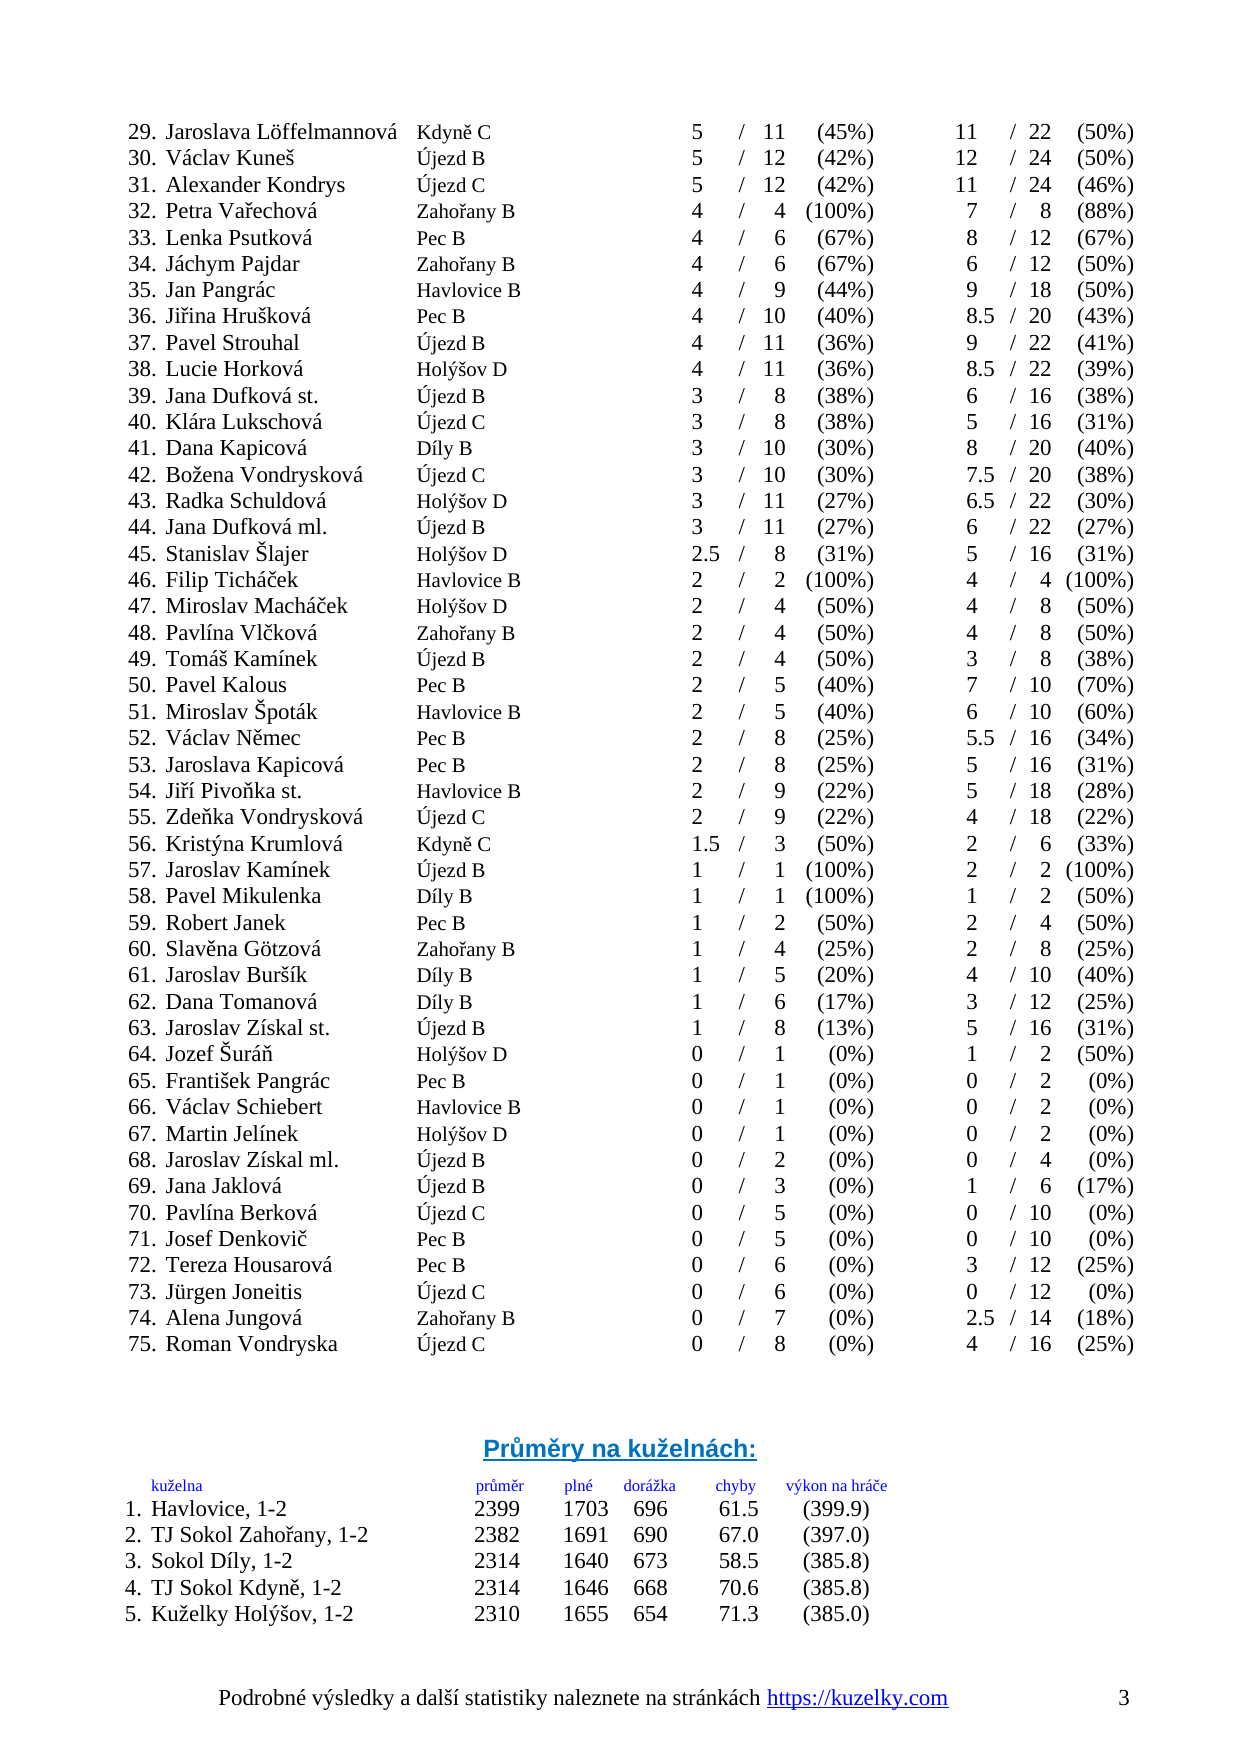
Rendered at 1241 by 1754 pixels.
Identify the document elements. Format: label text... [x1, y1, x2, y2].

text 66. Václav Schiebert Havlovice B 0 / 1 (0%) 0 / 2 (0%) [106, 1093, 1134, 1119]
text 43. Radka Schuldová Holýšov D 3 / 11 (27%) 6.5 / 22 (30%) [106, 487, 1134, 513]
text 60. Slavěna Götzová Zahořany B 1 / 4 (25%) 2 / 8 (25%) [106, 935, 1134, 961]
text 69. Jana Jaklová Újezd B 0 / 3 (0%) 1 / 6 (17%) [106, 1172, 1134, 1199]
text 47. Miroslav Macháček Holýšov D 2 / 4 (50%) 4 / 8 (50%) [106, 592, 1134, 619]
text 73. Jürgen Joneitis Újezd C 0 / 6 (0%) 0 / 12 (0%) [106, 1278, 1134, 1304]
text 40. Klára Lukschová Újezd C 3 / 8 (38%) 5 / 16 (31%) [106, 408, 1134, 434]
text 51. Miroslav Špoták Havlovice B 2 / 5 (40%) 6 / 10 (60%) [106, 698, 1134, 724]
text 68. Jaroslav Získal ml. Újezd B 0 / 2 (0%) 0 / 4 (0%) [106, 1146, 1134, 1172]
text 35. Jan Pangrác Havlovice B 4 / 9 (44%) 9 / 18 (50%) [106, 276, 1134, 303]
text 59. Robert Janek Pec B 1 / 2 (50%) 2 / 4 (50%) [106, 909, 1134, 935]
text 58. Pavel Mikulenka Díly B 1 / 1 (100%) 1 / 2 (50%) [106, 882, 1134, 909]
text 75. Roman Vondryska Újezd C 0 / 8 (0%) 4 / 16 (25%) [106, 1330, 1134, 1357]
text 46. Filip Ticháček Havlovice B 2 / 2 (100%) 4 / 4 (100%) [106, 566, 1134, 592]
text 41. Dana Kapicová Díly B 3 / 10 (30%) 8 / 20 (40%) [106, 434, 1134, 461]
text kuželna průměr plné dorážka chyby výkon na hráče [106, 1476, 1134, 1495]
text 57. Jaroslav Kamínek Újezd B 1 / 1 (100%) 2 / 2 (100%) [106, 856, 1134, 882]
text 70. Pavlína Berková Újezd C 0 / 5 (0%) 0 / 10 (0%) [106, 1199, 1134, 1225]
text 53. Jaroslava Kapicová Pec B 2 / 8 (25%) 5 / 16 (31%) [106, 751, 1134, 777]
text Průměry na kuželnách: [94, 1434, 1145, 1463]
text 52. Václav Němec Pec B 2 / 8 (25%) 5.5 / 16 (34%) [106, 724, 1134, 751]
text 48. Pavlína Vlčková Zahořany B 2 / 4 (50%) 4 / 8 (50%) [106, 619, 1134, 645]
text 5. Kuželky Holýšov, 1-2 2310 1655 654 71.3 (385.0) [106, 1600, 1134, 1627]
text 64. Jozef Šuráň Holýšov D 0 / 1 (0%) 1 / 2 (50%) [106, 1041, 1134, 1067]
text 31. Alexander Kondrys Újezd C 5 / 12 (42%) 11 / 24 (46%) [106, 171, 1134, 197]
text 55. Zdeňka Vondrysková Újezd C 2 / 9 (22%) 4 / 18 (22%) [106, 803, 1134, 830]
text 29. Jaroslava Löffelmannová Kdyně C 5 / 11 (45%) 11 / 22 (50%) [106, 118, 1134, 144]
text 4. TJ Sokol Kdyně, 1-2 2314 1646 668 70.6 (385.8) [106, 1574, 1134, 1600]
text 65. František Pangrác Pec B 0 / 1 (0%) 0 / 2 (0%) [106, 1067, 1134, 1093]
text 36. Jiřina Hrušková Pec B 4 / 10 (40%) 8.5 / 20 (43%) [106, 303, 1134, 329]
text 74. Alena Jungová Zahořany B 0 / 7 (0%) 2.5 / 14 (18%) [106, 1304, 1134, 1330]
text 50. Pavel Kalous Pec B 2 / 5 (40%) 7 / 10 (70%) [106, 672, 1134, 698]
text 45. Stanislav Šlajer Holýšov D 2.5 / 8 (31%) 5 / 16 (31%) [106, 540, 1134, 566]
text 32. Petra Vařechová Zahořany B 4 / 4 (100%) 7 / 8 (88%) [106, 197, 1134, 223]
text 62. Dana Tomanová Díly B 1 / 6 (17%) 3 / 12 (25%) [106, 988, 1134, 1014]
text 63. Jaroslav Získal st. Újezd B 1 / 8 (13%) 5 / 16 (31%) [106, 1014, 1134, 1041]
text 2. TJ Sokol Zahořany, 1-2 2382 1691 690 67.0 (397.0) [106, 1521, 1134, 1548]
text 71. Josef Denkovič Pec B 0 / 5 (0%) 0 / 10 (0%) [106, 1225, 1134, 1251]
text 49. Tomáš Kamínek Újezd B 2 / 4 (50%) 3 / 8 (38%) [106, 645, 1134, 672]
text 67. Martin Jelínek Holýšov D 0 / 1 (0%) 0 / 2 (0%) [106, 1119, 1134, 1146]
text 72. Tereza Housarová Pec B 0 / 6 (0%) 3 / 12 (25%) [106, 1251, 1134, 1278]
text 54. Jiří Pivoňka st. Havlovice B 2 / 9 (22%) 5 / 18 (28%) [106, 777, 1134, 803]
text 38. Lucie Horková Holýšov D 4 / 11 (36%) 8.5 / 22 (39%) [106, 355, 1134, 382]
text 56. Kristýna Krumlová Kdyně C 1.5 / 3 (50%) 2 / 6 (33%) [106, 830, 1134, 856]
text 30. Václav Kuneš Újezd B 5 / 12 (42%) 12 / 24 (50%) [106, 144, 1134, 171]
text 1. Havlovice, 1-2 2399 1703 696 61.5 (399.9) [106, 1495, 1134, 1521]
text 61. Jaroslav Buršík Díly B 1 / 5 (20%) 4 / 10 (40%) [106, 961, 1134, 988]
text 33. Lenka Psutková Pec B 4 / 6 (67%) 8 / 12 (67%) [106, 223, 1134, 250]
text 34. Jáchym Pajdar Zahořany B 4 / 6 (67%) 6 / 12 (50%) [106, 250, 1134, 276]
text 44. Jana Dufková ml. Újezd B 3 / 11 (27%) 6 / 22 (27%) [106, 513, 1134, 540]
text 3. Sokol Díly, 1-2 2314 1640 673 58.5 (385.8) [106, 1548, 1134, 1574]
text 42. Božena Vondrysková Újezd C 3 / 10 (30%) 7.5 / 20 (38%) [106, 461, 1134, 487]
text 37. Pavel Strouhal Újezd B 4 / 11 (36%) 9 / 22 (41%) [106, 329, 1134, 355]
text 39. Jana Dufková st. Újezd B 3 / 8 (38%) 6 / 16 (38%) [106, 382, 1134, 408]
